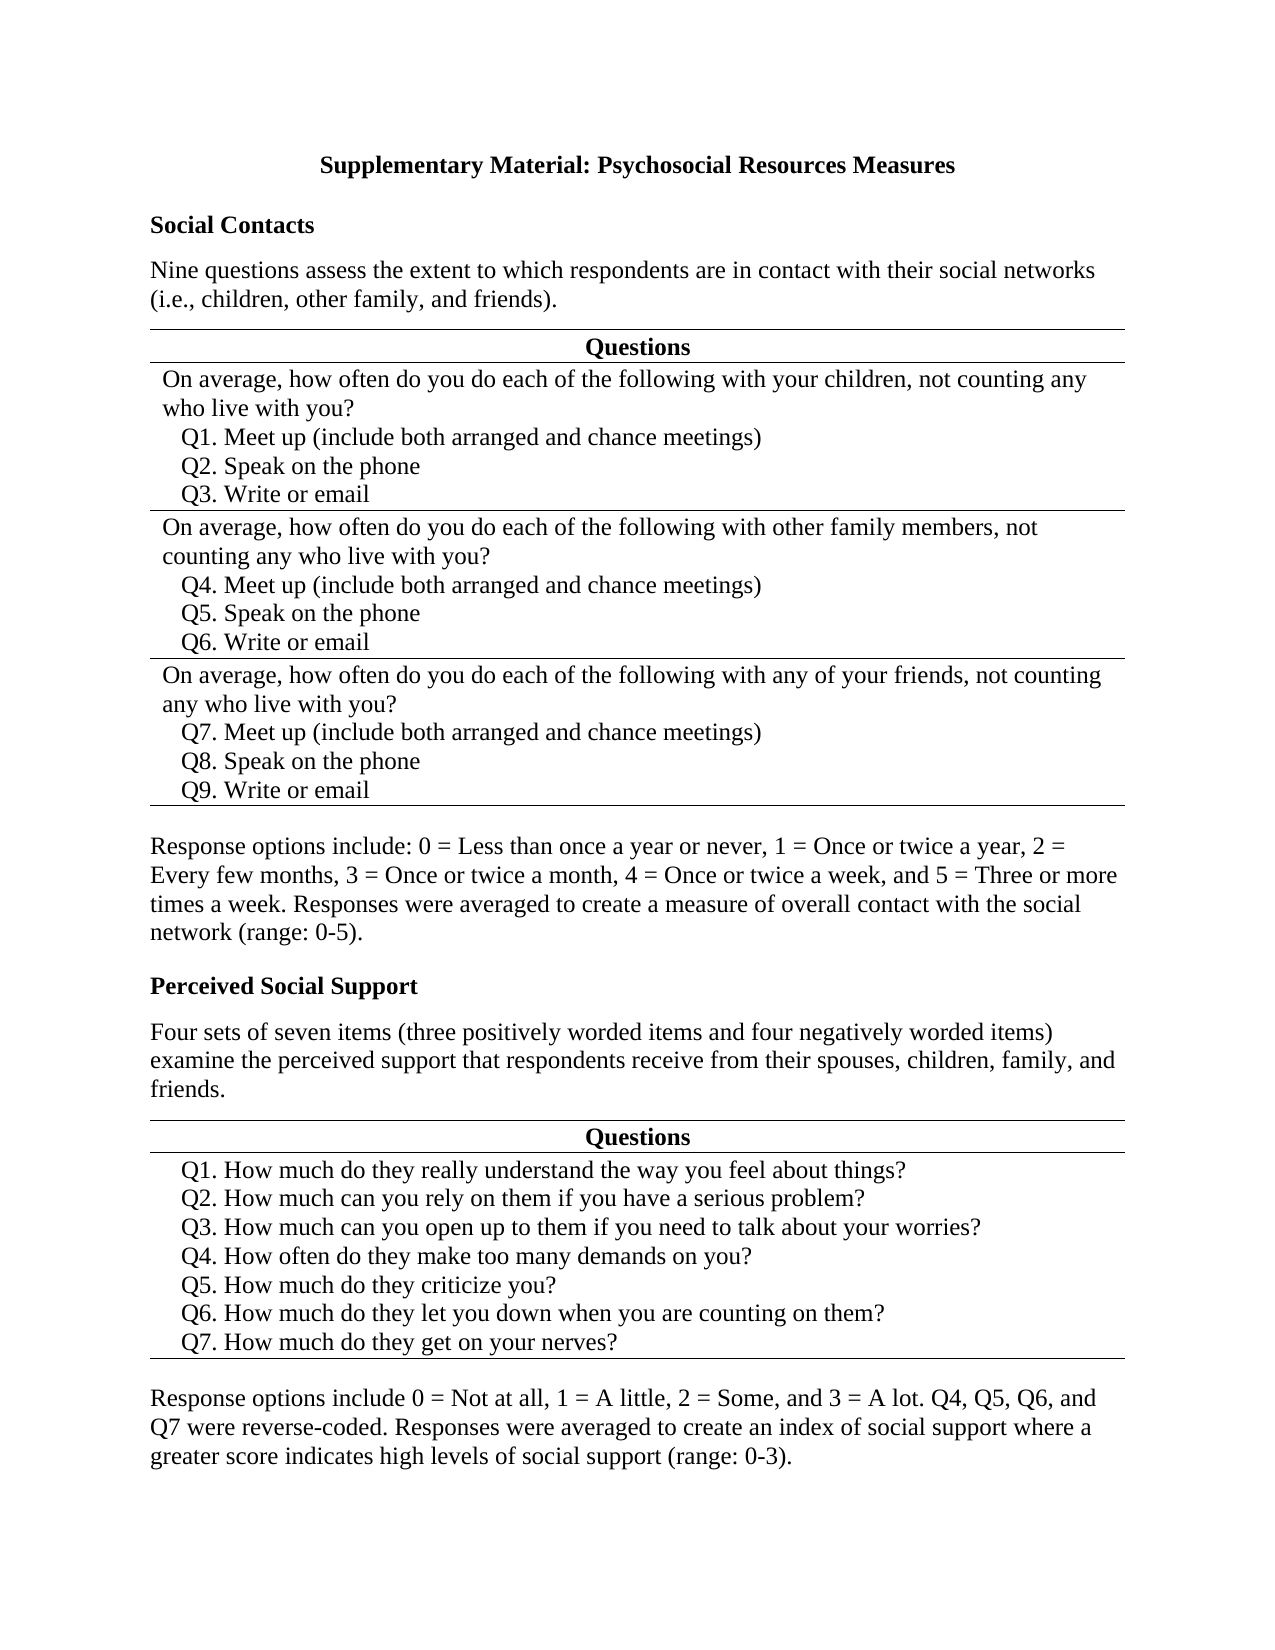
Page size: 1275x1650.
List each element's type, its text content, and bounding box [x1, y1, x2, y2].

table_header Questions [150, 330, 1125, 362]
text Supplementary Material: Psychosocial Resources Measures [150, 150, 1125, 179]
table_header Questions [150, 1121, 1125, 1152]
text Nine questions assess the extent to which respondents are in contact with their social networks (i.e., children, other family, and friends). [150, 255, 1125, 313]
text Perceived Social Support [150, 971, 1125, 1000]
text Four sets of seven items (three positively worded items and four negatively worded items) examine the perceived support that respondents receive from their spouses, children, family, and friends. [150, 1017, 1125, 1103]
text Response options include 0 = Not at all, 1 = A little, 2 = Some, and 3 = A lot. Q4, Q5, Q6, and Q7 were reverse-coded. Responses were averaged to create an index of social support where a greater score indicates high levels of social support (range: 0-3). [150, 1383, 1125, 1470]
text Response options include: 0 = Less than once a year or never, 1 = Once or twice a year, 2 = Every few months, 3 = Once or twice a month, 4 = Once or twice a week, and 5 = Three or more times a week. Responses were averaged to create a measure of overall contact with the social network (range: 0-5). [150, 831, 1125, 946]
table_cell On average, how often do you do each of the following with other family members, not counting any who live with you? Q4. Meet up (include both arranged and chance meetings) Q5. Speak on the phone Q6. Write or email [150, 511, 1125, 657]
table_cell Q1. How much do they really understand the way you feel about things? Q2. How much can you rely on them if you have a serious problem? Q3. How much can you open up to them if you need to talk about your worries? Q4. How often do they make too many demands on you? Q5. How much do they criticize you? Q6. How much do they let you down when you are counting on them? Q7. How much do they get on your nerves? [150, 1153, 1125, 1357]
table_cell On average, how often do you do each of the following with your children, not counting any who live with you? Q1. Meet up (include both arranged and chance meetings) Q2. Speak on the phone Q3. Write or email [150, 363, 1125, 510]
text Social Contacts [150, 210, 1125, 238]
table_cell On average, how often do you do each of the following with any of your friends, not counting any who live with you? Q7. Meet up (include both arranged and chance meetings) Q8. Speak on the phone Q9. Write or email [150, 659, 1125, 805]
